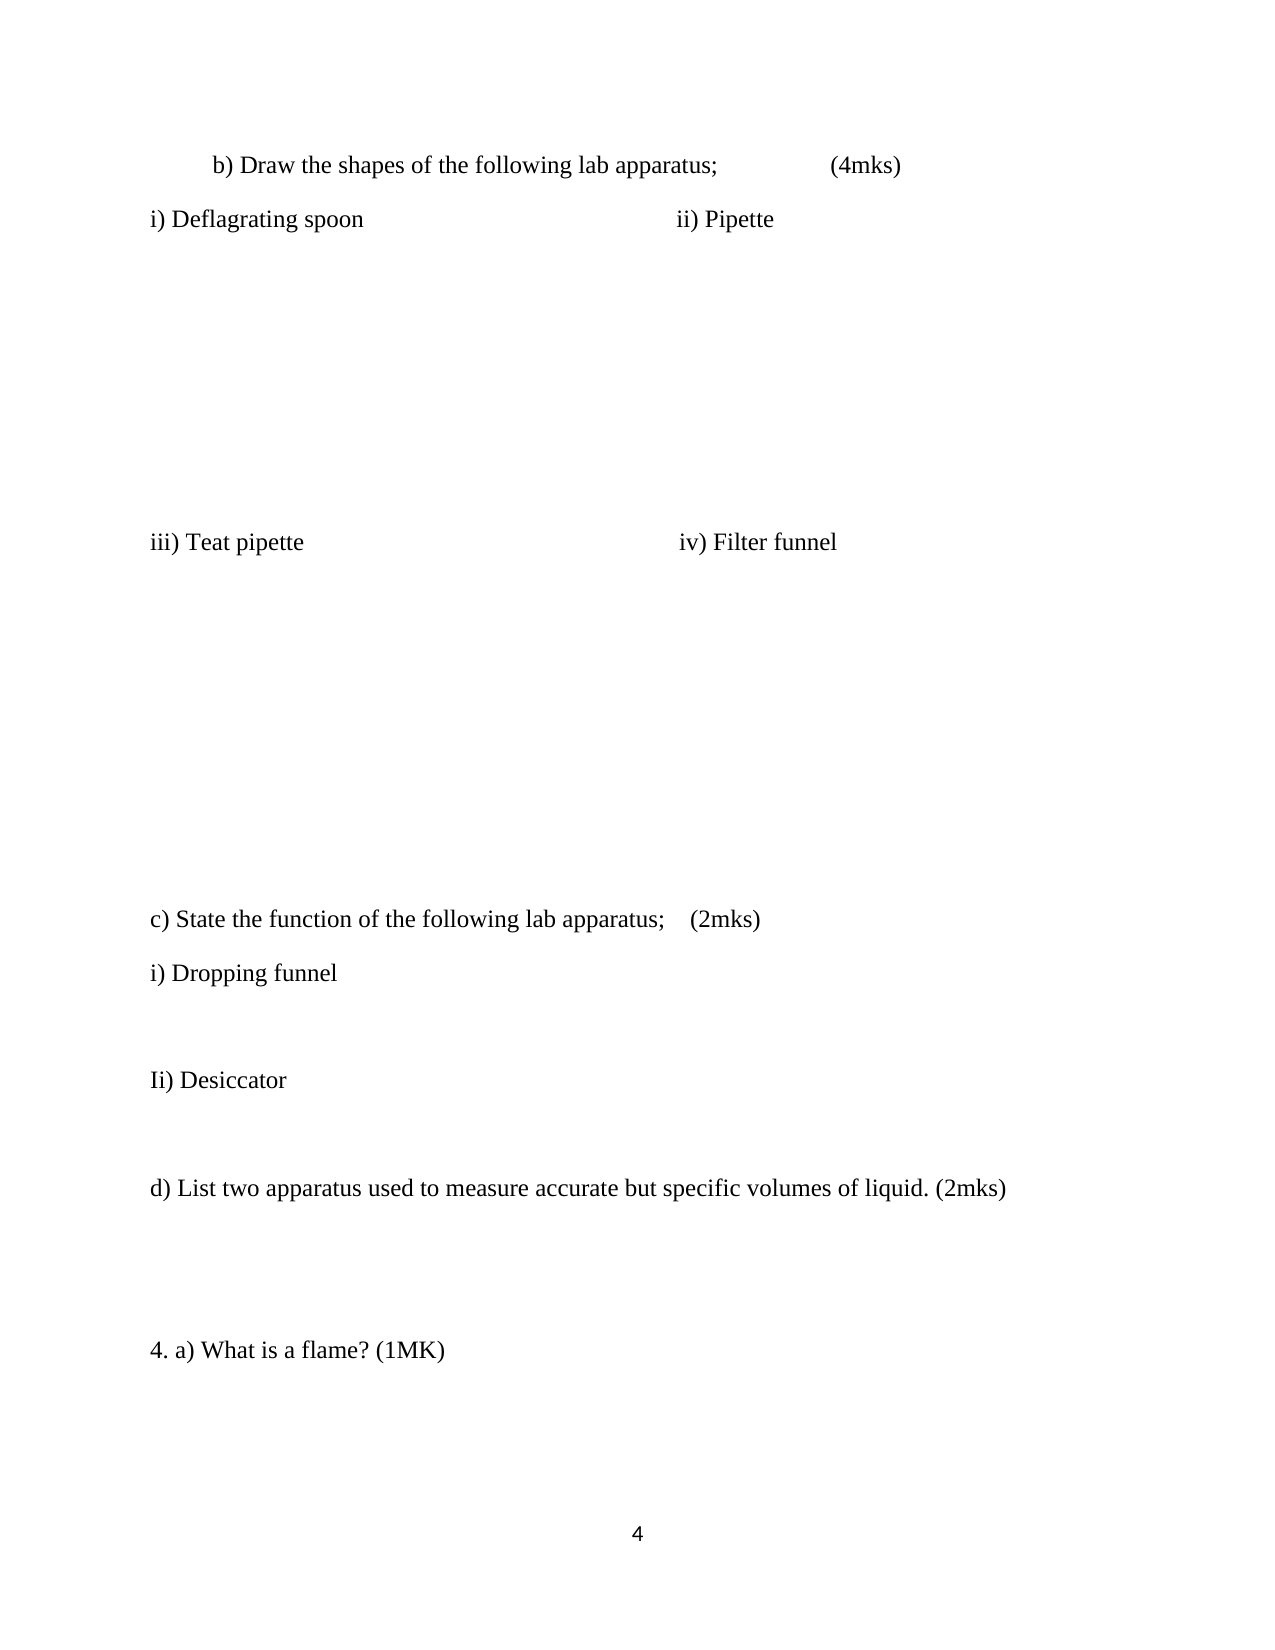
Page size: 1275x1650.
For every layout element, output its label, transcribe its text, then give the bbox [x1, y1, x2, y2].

text i) Dropping funnel [150, 958, 1125, 987]
text d) List two apparatus used to measure accurate but specific volumes of liquid. (2mks) [150, 1173, 1125, 1202]
text Ii) Desiccator [150, 1066, 1125, 1094]
text c) State the function of the following lab apparatus; (2mks) [150, 904, 1125, 933]
text 4. a) What is a flame? (1MK) [150, 1335, 1125, 1363]
text b) Draw the shapes of the following lab apparatus; (4mks) [150, 150, 1125, 179]
text iii) Teat pipette iv) Filter funnel [150, 527, 1125, 556]
text i) Deflagrating spoon ii) Pipette [150, 204, 1125, 233]
